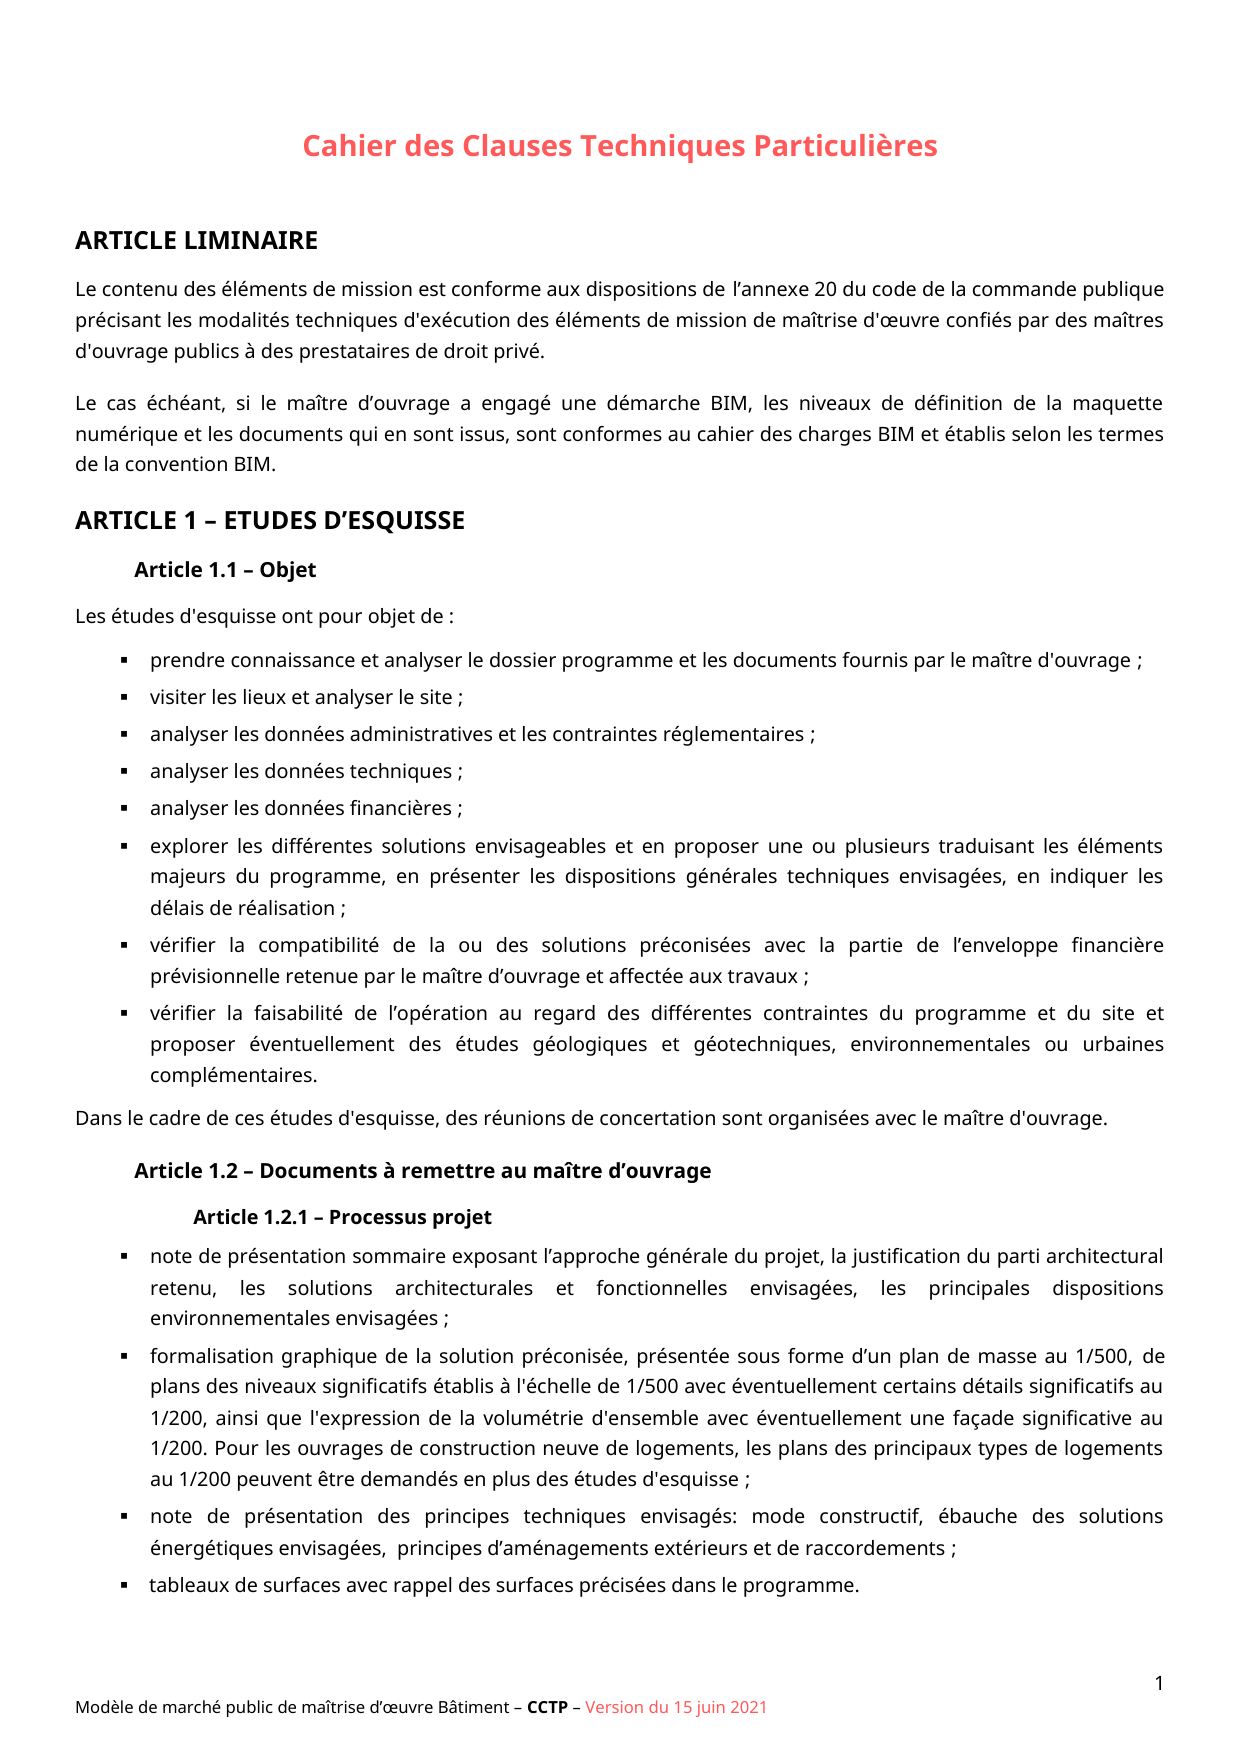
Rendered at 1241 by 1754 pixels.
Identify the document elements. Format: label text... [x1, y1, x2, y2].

list analyser les données administratives et les contraintes réglementaires ; [119, 720, 1165, 747]
subtitle Article liminaire [75, 222, 1165, 256]
list analyser les données techniques ; [119, 757, 1165, 784]
list prendre connaissance et analyser le dossier programme et les documents fournis par le maître d'ouvrage ; [119, 646, 1165, 673]
subtitle Article 1.2.1 – Processus projet [193, 1203, 1165, 1230]
subtitle Cahier des Clauses Techniques Particulières [75, 125, 1165, 165]
text Le cas échéant, si le maître d’ouvrage a engagé une démarche BIM, les niveaux de définition de la maquette numérique et les documents qui en sont issus, sont conformes au cahier des charges BIM et établis selon les termes de la convention BIM. [75, 389, 1165, 478]
list note de présentation des principes techniques envisagés: mode constructif, ébauche des solutions énergétiques envisagées, principes d’aménagements extérieurs et de raccordements ; [119, 1503, 1165, 1561]
subtitle Article 1.1 – Objet [134, 555, 1165, 584]
text Les études d'esquisse ont pour objet de : [75, 602, 1165, 629]
list tableaux de surfaces avec rappel des surfaces précisées dans le programme. [119, 1571, 1165, 1598]
list note de présentation sommaire exposant l’approche générale du projet, la justification du parti architectural retenu, les solutions architecturales et fonctionnelles envisagées, les principales dispositions environnementales envisagées ; [119, 1243, 1165, 1332]
text Le contenu des éléments de mission est conforme aux dispositions de l’annexe 20 du code de la commande publique précisant les modalités techniques d'exécution des éléments de mission de maîtrise d'œuvre confiés par des maîtres d'ouvrage publics à des prestataires de droit privé. [75, 275, 1165, 364]
list analyser les données financières ; [119, 795, 1165, 822]
list visiter les lieux et analyser le site ; [119, 683, 1165, 710]
subtitle Article 1 – Etudes d’Esquisse [75, 502, 1165, 537]
list vérifier la faisabilité de l’opération au regard des différentes contraintes du programme et du site et proposer éventuellement des études géologiques et géotechniques, environnementales ou urbaines complémentaires. [119, 999, 1165, 1088]
subtitle Article 1.2 – Documents à remettre au maître d’ouvrage [134, 1156, 1165, 1184]
list explorer les différentes solutions envisageables et en proposer une ou plusieurs traduisant les éléments majeurs du programme, en présenter les dispositions générales techniques envisagées, en indiquer les délais de réalisation ; [119, 832, 1165, 921]
list vérifier la compatibilité de la ou des solutions préconisées avec la partie de l’enveloppe financière prévisionnelle retenue par le maître d’ouvrage et affectée aux travaux ; [119, 931, 1165, 989]
text Dans le cadre de ces études d'esquisse, des réunions de concertation sont organisées avec le maître d'ouvrage. [75, 1104, 1165, 1131]
list formalisation graphique de la solution préconisée, présentée sous forme d’un plan de masse au 1/500, de plans des niveaux significatifs établis à l'échelle de 1/500 avec éventuellement certains détails significatifs au 1/200, ainsi que l'expression de la volumétrie d'ensemble avec éventuellement une façade significative au 1/200. Pour les ouvrages de construction neuve de logements, les plans des principaux types de logements au 1/200 peuvent être demandés en plus des études d'esquisse ; [119, 1342, 1165, 1493]
